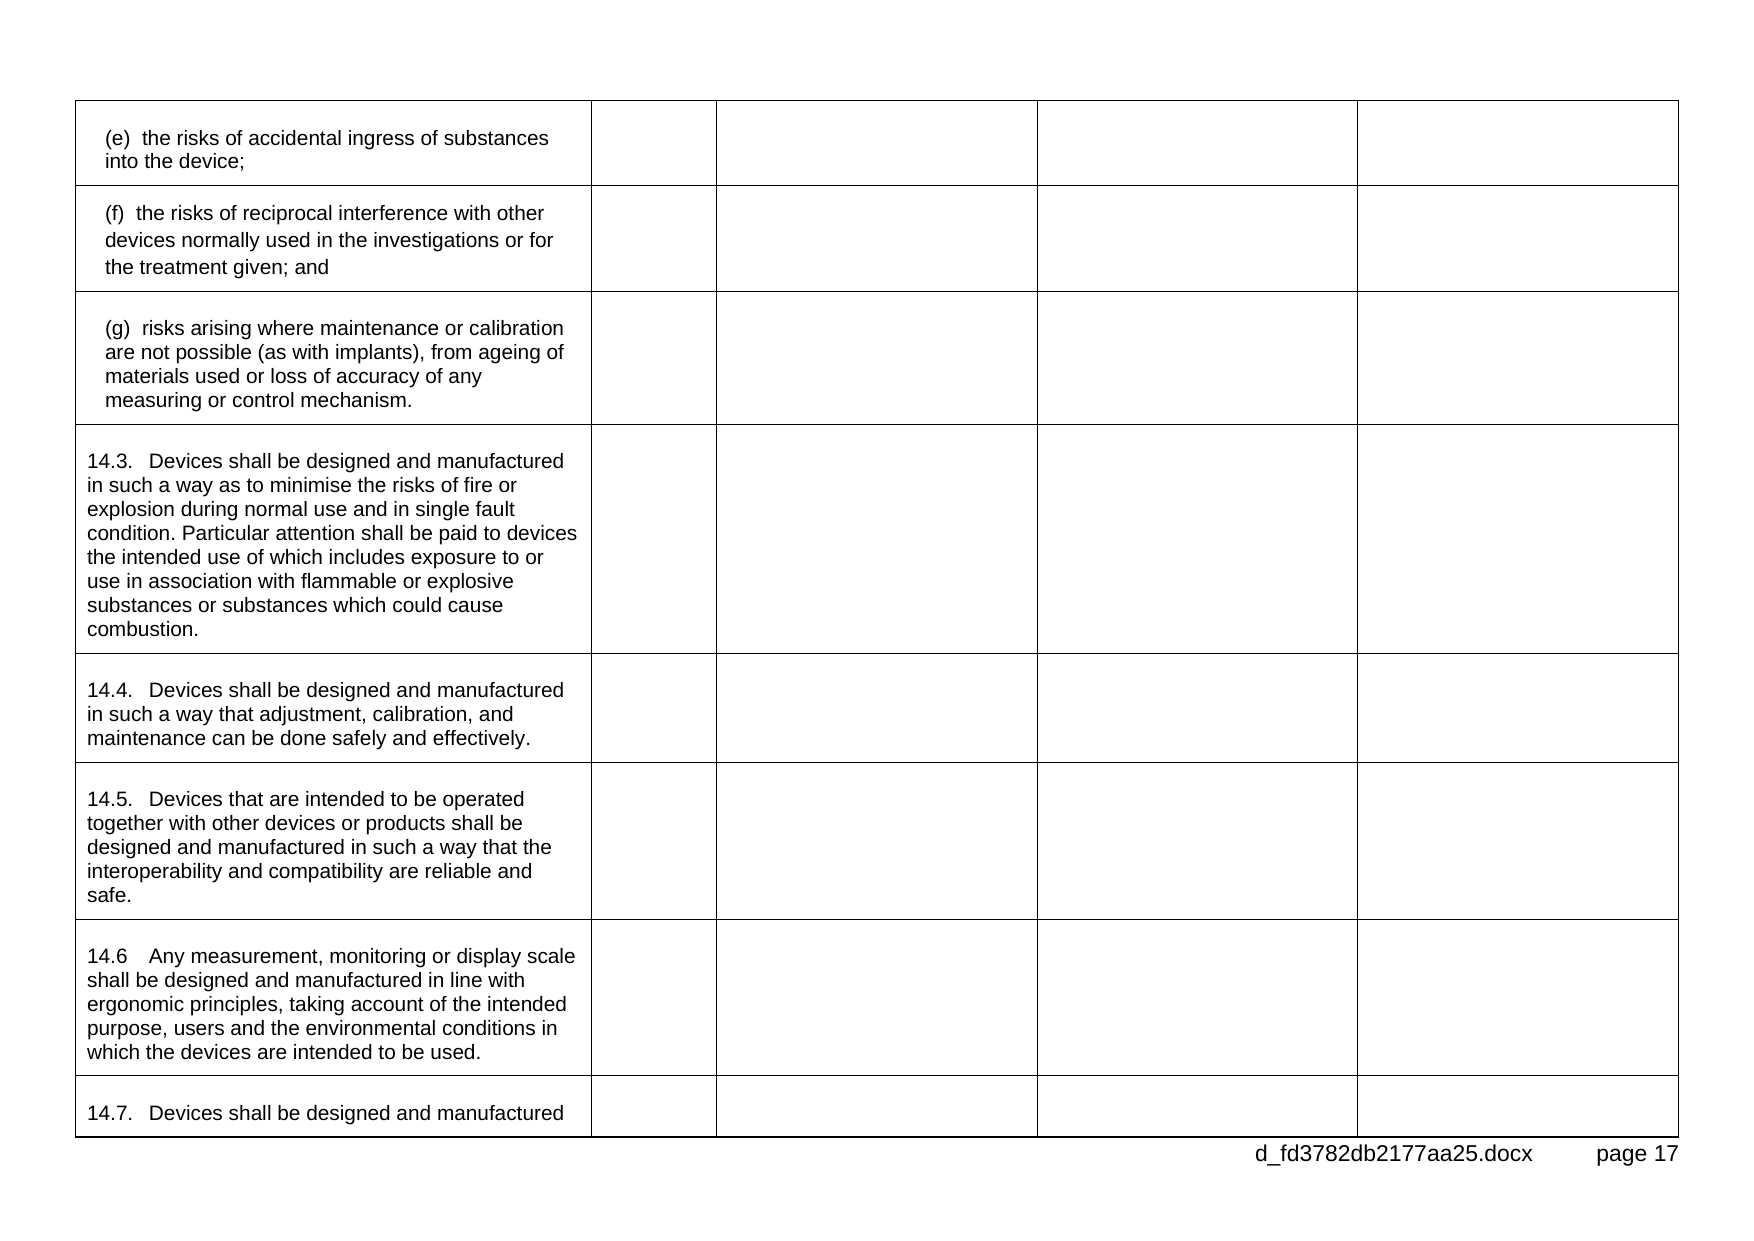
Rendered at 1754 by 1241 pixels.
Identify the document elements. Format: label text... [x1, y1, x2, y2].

table_cell [717, 292, 1037, 424]
table_cell [1358, 763, 1678, 918]
table_cell [717, 1076, 1037, 1136]
table_cell [592, 920, 716, 1075]
table_cell [592, 654, 716, 762]
table_cell [717, 654, 1037, 762]
table_cell [717, 186, 1037, 291]
table_cell [1038, 920, 1357, 1075]
table_cell [1038, 292, 1357, 424]
table_cell [1038, 654, 1357, 762]
table_cell (f) the risks of reciprocal interference with other devices normally used in the investigations or for the treatment given; and [76, 186, 591, 291]
table_cell [1358, 654, 1678, 762]
table_cell [592, 763, 716, 918]
table_cell [592, 425, 716, 653]
table_cell [592, 292, 716, 424]
table_cell [717, 920, 1037, 1075]
table_cell [1358, 101, 1678, 185]
table_cell [1038, 1076, 1357, 1136]
table_cell 14.6 Any measurement, monitoring or display scale shall be designed and manufactured in line with ergonomic principles, taking account of the intended purpose, users and the environmental conditions in which the devices are intended to be used. [76, 920, 591, 1075]
table_cell 14.4. Devices shall be designed and manufactured in such a way that adjustment, calibration, and maintenance can be done safely and effectively. [76, 654, 591, 762]
table_cell [1358, 425, 1678, 653]
table_cell (e) the risks of accidental ingress of substances into the device; [76, 101, 591, 185]
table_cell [76, 1076, 591, 1136]
table_cell [1038, 101, 1357, 185]
table_cell [717, 425, 1037, 653]
table_cell [717, 101, 1037, 185]
table_cell [1038, 186, 1357, 291]
table_cell 14.3. Devices shall be designed and manufactured in such a way as to minimise the risks of fire or explosion during normal use and in single fault condition. Particular attention shall be paid to devices the intended use of which includes exposure to or use in association with flammable or explosive substances or substances which could cause combustion. [76, 425, 591, 653]
table_cell [1038, 425, 1357, 653]
table_cell [717, 763, 1037, 918]
table_cell [592, 101, 716, 185]
table_cell 14.5. Devices that are intended to be operated together with other devices or products shall be designed and manufactured in such a way that the interoperability and compatibility are reliable and safe. [76, 763, 591, 918]
table_cell [1358, 1076, 1678, 1136]
table_cell [592, 186, 716, 291]
table_cell [1358, 292, 1678, 424]
table_cell [1358, 920, 1678, 1075]
table_cell (g) risks arising where maintenance or calibration are not possible (as with implants), from ageing of materials used or loss of accuracy of any measuring or control mechanism. [76, 292, 591, 424]
table_cell [592, 1076, 716, 1136]
table_cell [1358, 186, 1678, 291]
table_cell [1038, 763, 1357, 918]
